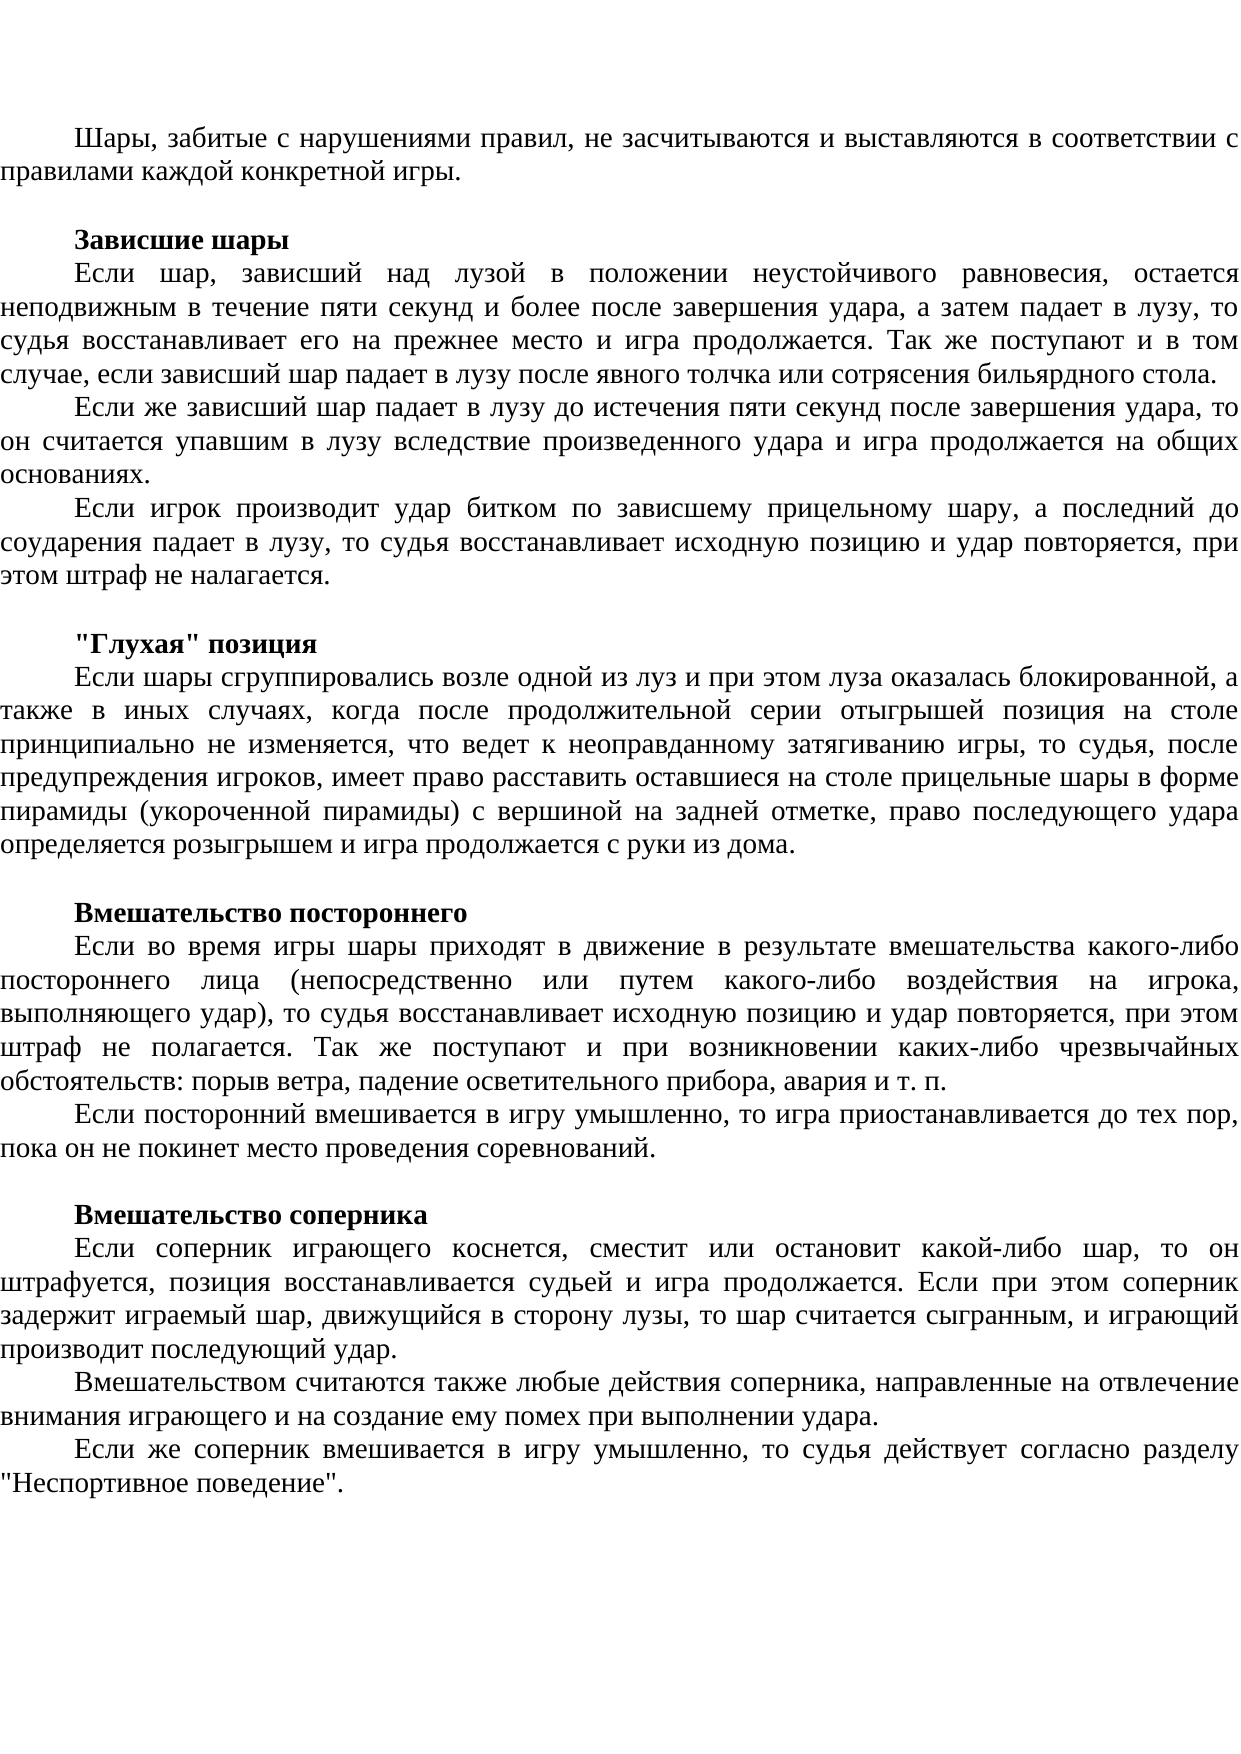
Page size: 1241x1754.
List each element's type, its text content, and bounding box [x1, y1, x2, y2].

text Если шары сгруппировались возле одной из луз и при этом луза оказалась блокированной, а также в иных случаях, когда после продолжительной серии отыгрышей позиция на столе принципиально не изменяется, что ведет к неоправданному затягиванию игры, то судья, после предупреждения игроков, имеет право расставить оставшиеся на столе прицельные шары в форме пирамиды (укороченной пирамиды) с вершиной на задней отметке, право последующего удара определяется розыгрышем и игра продолжается с руки из дома. [0, 659, 1240, 861]
text Если игрок производит удар битком по зависшему прицельному шару, а последний до соударения падает в лузу, то судья восстанавливает исходную позицию и удар повторяется, при этом штраф не налагается. [0, 491, 1240, 591]
text "Глухая" позиция [0, 626, 1240, 659]
text Если же соперник вмешивается в игру умышленно, то судья действует согласно разделу "Неспортивное поведение". [0, 1432, 1240, 1499]
text Вмешательство постороннего [0, 895, 1240, 929]
text Вмешательством считаются также любые действия соперника, направленные на отвлечение внимания играющего и на создание ему помех при выполнении удара. [0, 1365, 1240, 1432]
text Зависшие шары [0, 222, 1240, 256]
text Если посторонний вмешивается в игру умышленно, то игра приостанавливается до тех пор, пока он не покинет место проведения соревнований. [0, 1097, 1240, 1164]
text Если же зависший шар падает в лузу до истечения пяти секунд после завершения удара, то он считается упавшим в лузу вследствие произведенного удара и игра продолжается на общих основаниях. [0, 390, 1240, 491]
text Вмешательство соперника [0, 1197, 1240, 1231]
text Шары, забитые с нарушениями правил, не засчитываются и выставляются в соответствии с правилами каждой конкретной игры. [0, 121, 1240, 188]
text Если шар, зависший над лузой в положении неустойчивого равновесия, остается неподвижным в течение пяти секунд и более после завершения удара, а затем падает в лузу, то судья восстанавливает его на прежнее место и игра продолжается. Так же поступают и в том случае, если зависший шар падает в лузу после явного толчка или сотрясения бильярдного стола. [0, 256, 1240, 390]
text Если соперник играющего коснется, сместит или остановит какой-либо шар, то он штрафуется, позиция восстанавливается судьей и игра продолжается. Если при этом соперник задержит играемый шар, движущийся в сторону лузы, то шар считается сыгранным, и играющий производит последующий удар. [0, 1231, 1240, 1365]
text Если во время игры шары приходят в движение в результате вмешательства какого-либо постороннего лица (непосредственно или путем какого-либо воздействия на игрока, выполняющего удар), то судья восстанавливает исходную позицию и удар повторяется, при этом штраф не полагается. Так же поступают и при возникновении каких-либо чрезвычайных обстоятельств: порыв ветра, падение осветительного прибора, авария и т. п. [0, 929, 1240, 1097]
